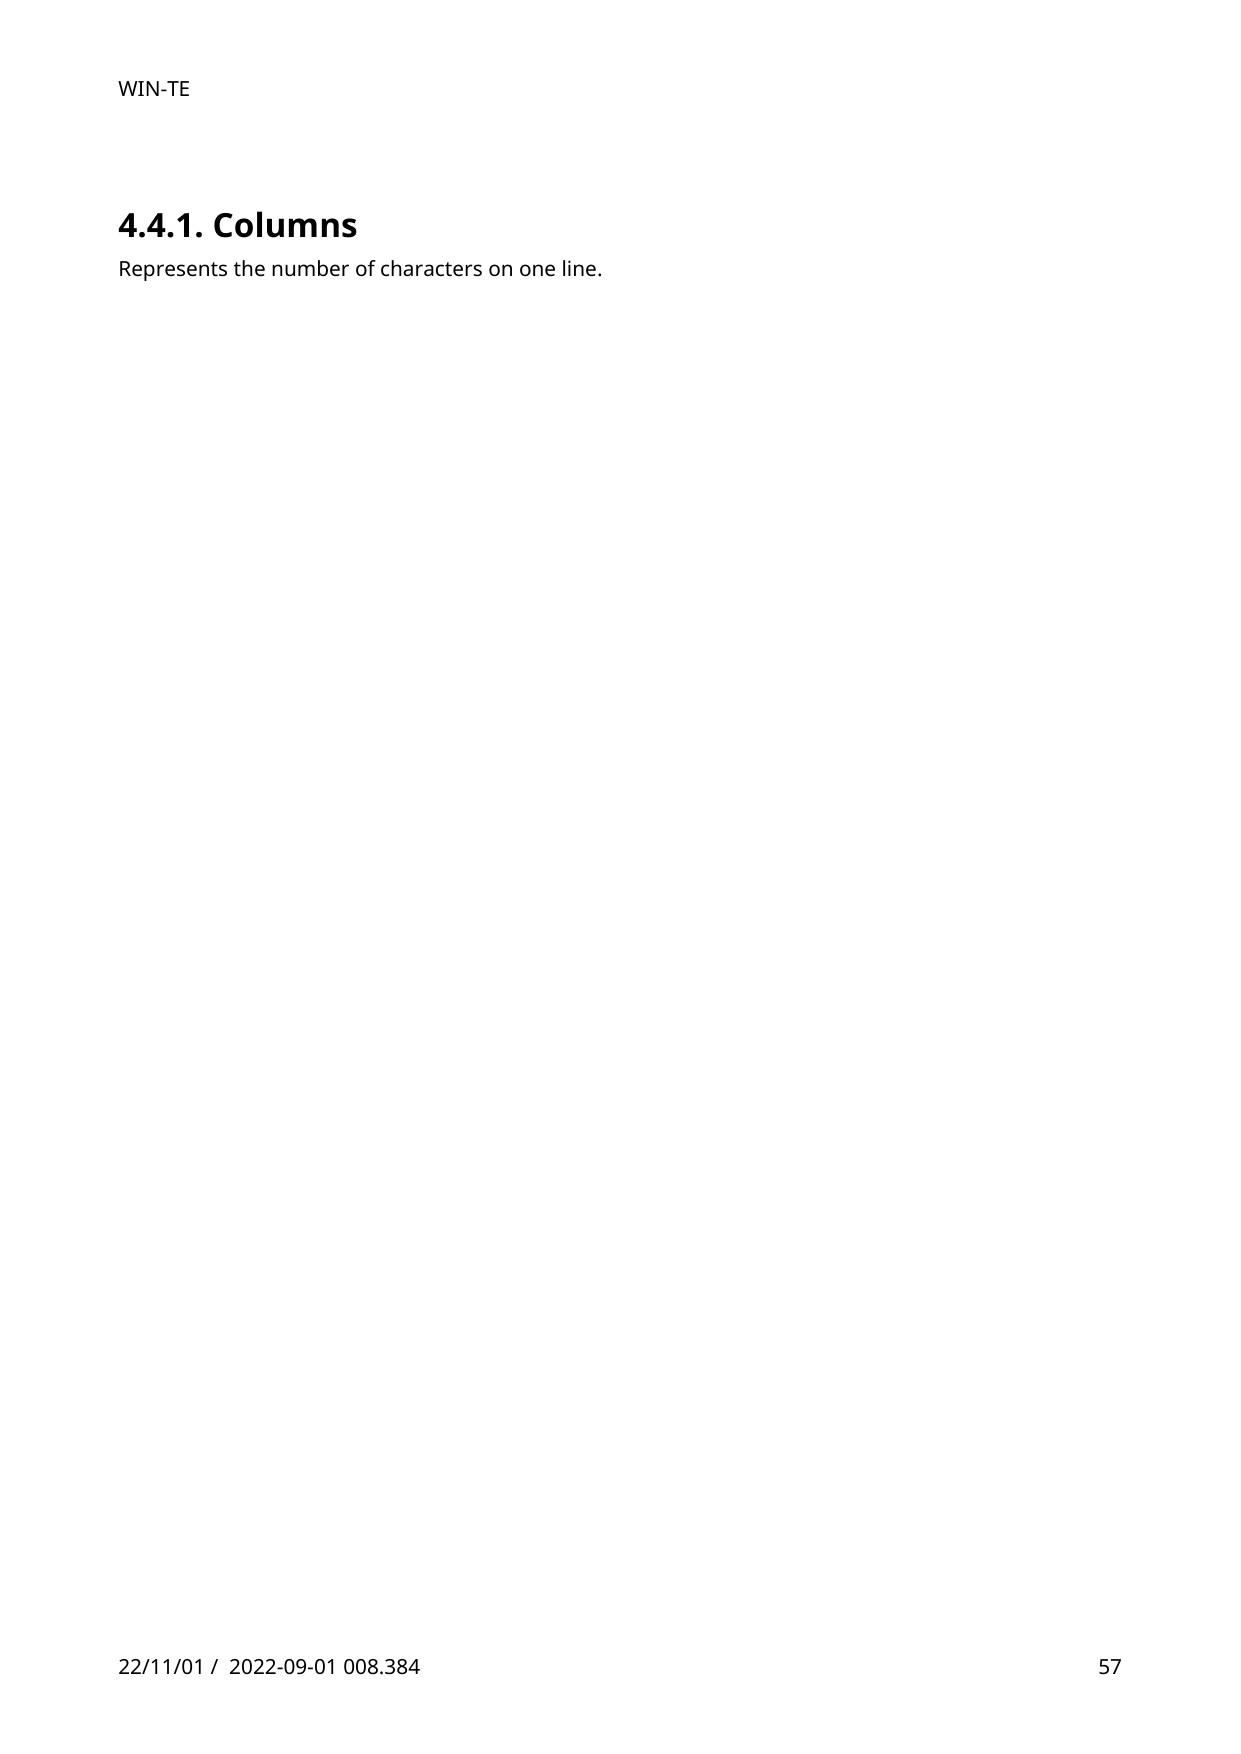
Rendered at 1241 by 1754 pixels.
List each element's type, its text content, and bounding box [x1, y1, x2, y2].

subtitle 4.4.1. Columns [118, 202, 1122, 248]
text Represents the number of characters on one line. [118, 254, 1122, 282]
